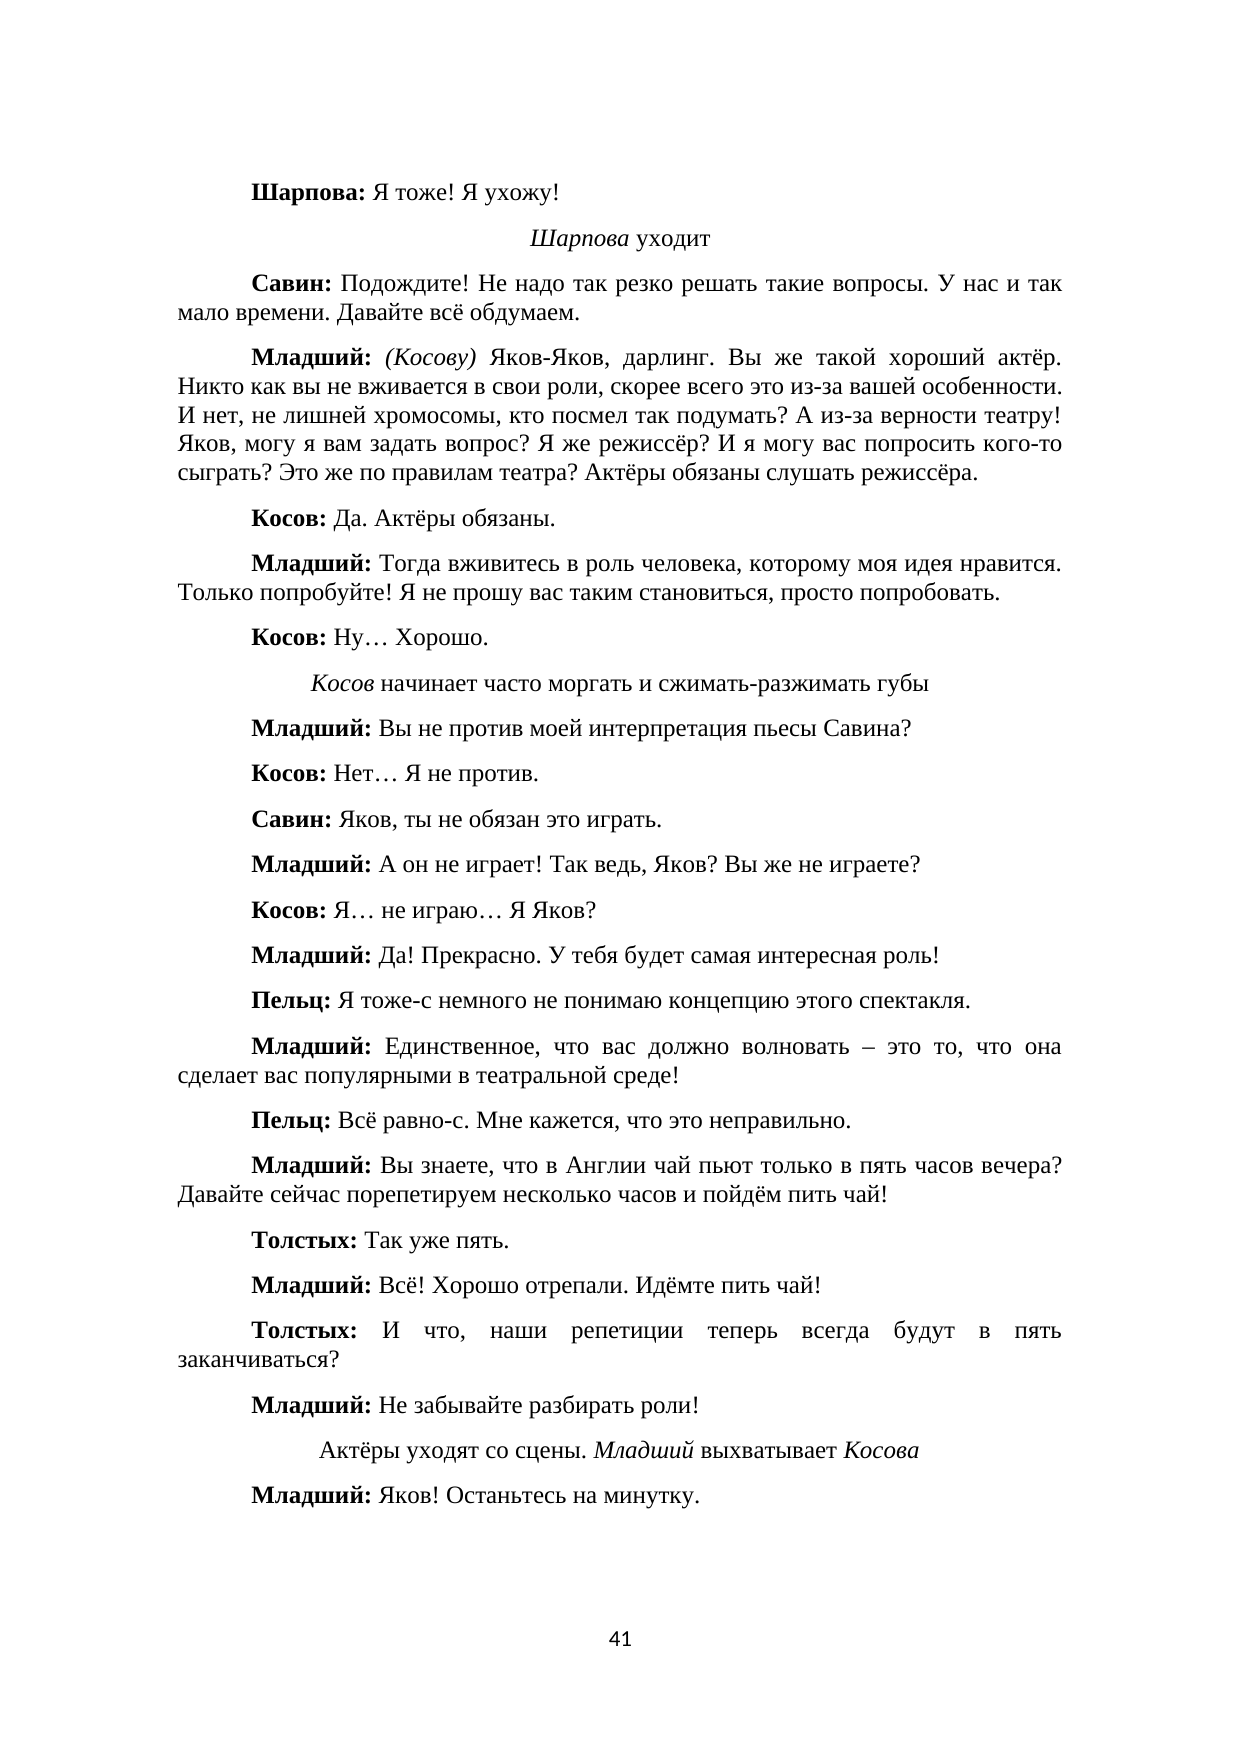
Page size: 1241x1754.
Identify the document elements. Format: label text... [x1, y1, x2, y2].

text Толстых: И что, наши репетиции теперь всегда будут в пять заканчиваться? [177, 1316, 1063, 1373]
text Шарпова уходит [177, 223, 1063, 251]
text Косов: Нет… Я не против. [177, 758, 1063, 787]
text Косов начинает часто моргать и сжимать-разжимать губы [177, 668, 1063, 696]
text Шарпова: Я тоже! Я ухожу! [177, 177, 1063, 206]
text Младший: Тогда вживитесь в роль человека, которому моя идея нравится. Только попробуйте! Я не прошу вас таким становиться, просто попробовать. [177, 548, 1063, 606]
text Актёры уходят со сцены. Младший выхватывает Косова [177, 1435, 1063, 1464]
text Младший: А он не играет! Так ведь, Яков? Вы же не играете? [177, 849, 1063, 878]
text Младший: Яков! Останьтесь на минутку. [177, 1481, 1063, 1509]
text Младший: Вы знаете, что в Англии чай пьют только в пять часов вечера? Давайте сейчас порепетируем несколько часов и пойдём пить чай! [177, 1151, 1063, 1208]
text Толстых: Так уже пять. [177, 1225, 1063, 1253]
text Младший: (Косову) Яков-Яков, дарлинг. Вы же такой хороший актёр. Никто как вы не вживается в свои роли, скорее всего это из-за вашей особенности. И нет, не лишней хромосомы, кто посмел так подумать? А из-за верности театру! Яков, могу я вам задать вопрос? Я же режиссёр? И я могу вас попросить кого-то сыграть? Это же по правилам театра? Актёры обязаны слушать режиссёра. [177, 342, 1063, 486]
text Младший: Единственное, что вас должно волновать – это то, что она сделает вас популярными в театральной среде! [177, 1031, 1063, 1088]
text Савин: Яков, ты не обязан это играть. [177, 804, 1063, 833]
text Косов: Да. Актёры обязаны. [177, 503, 1063, 531]
text Младший: Всё! Хорошо отрепали. Идёмте пить чай! [177, 1270, 1063, 1299]
text Косов: Ну… Хорошо. [177, 622, 1063, 651]
text Савин: Подождите! Не надо так резко решать такие вопросы. У нас и так мало времени. Давайте всё обдумаем. [177, 268, 1063, 326]
text Пельц: Я тоже-с немного не понимаю концепцию этого спектакля. [177, 986, 1063, 1014]
text Младший: Да! Прекрасно. У тебя будет самая интересная роль! [177, 940, 1063, 969]
text Косов: Я… не играю… Я Яков? [177, 895, 1063, 923]
text Младший: Не забывайте разбирать роли! [177, 1390, 1063, 1418]
text Младший: Вы не против моей интерпретация пьесы Савина? [177, 713, 1063, 742]
text Пельц: Всё равно-с. Мне кажется, что это неправильно. [177, 1105, 1063, 1134]
